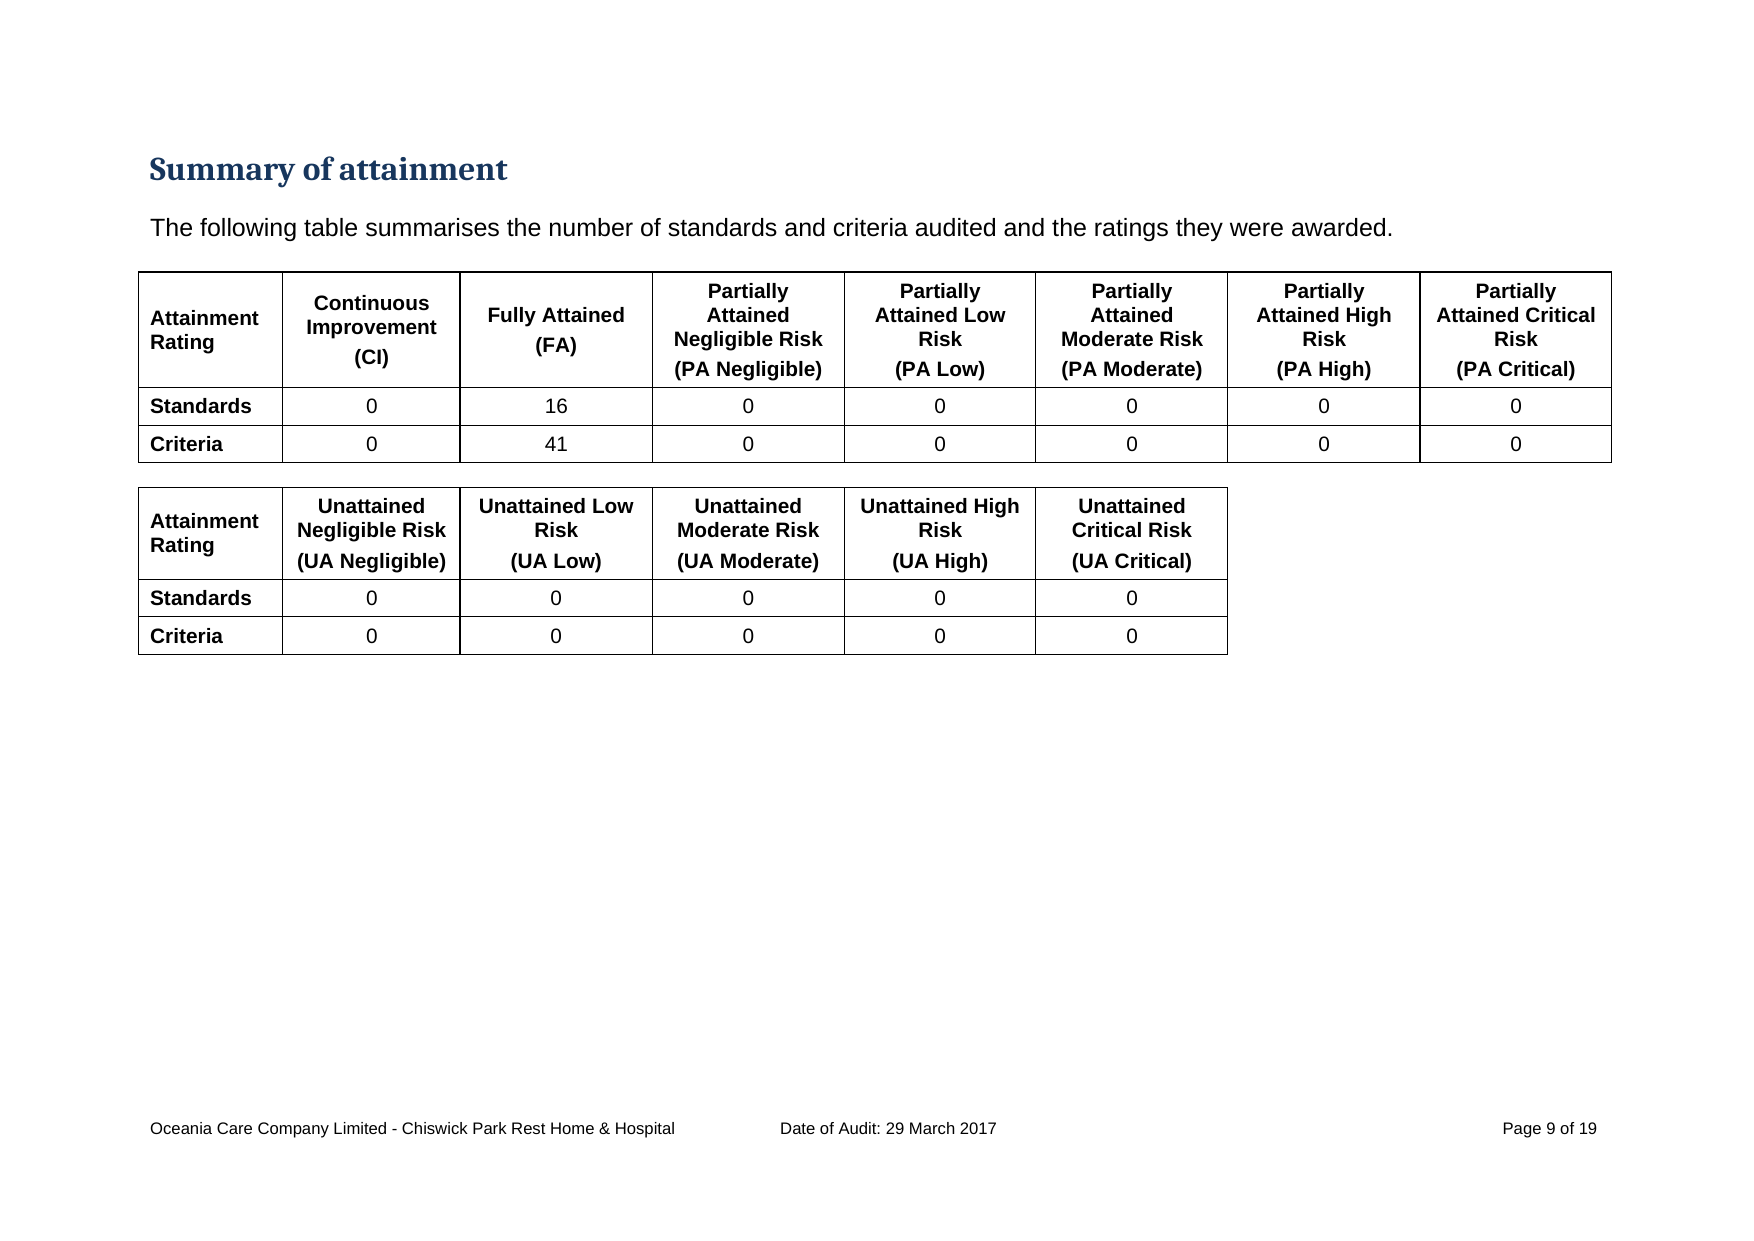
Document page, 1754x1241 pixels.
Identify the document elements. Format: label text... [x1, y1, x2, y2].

table_header Partially Attained Negligible Risk (PA Negligible) [653, 273, 844, 387]
table_cell Criteria [139, 617, 282, 654]
table_cell 0 [845, 617, 1035, 654]
table_cell 0 [1036, 617, 1227, 654]
subtitle Summary of attainment [150, 150, 1604, 188]
table_header Fully Attained (FA) [461, 273, 652, 387]
table_cell 0 [845, 388, 1035, 424]
table_cell 0 [283, 388, 459, 424]
table_header Partially Attained Low Risk (PA Low) [845, 273, 1035, 387]
table_cell 0 [1228, 426, 1419, 462]
table_cell Standards [139, 580, 282, 616]
table_header Unattained High Risk (UA High) [845, 488, 1035, 579]
table_header Partially Attained Critical Risk (PA Critical) [1421, 273, 1611, 387]
table_header Unattained Negligible Risk (UA Negligible) [283, 488, 459, 579]
table_cell 0 [461, 580, 652, 616]
table_header Attainment Rating [139, 488, 282, 579]
table_cell 0 [1036, 388, 1227, 424]
text The following table summarises the number of standards and criteria audited and the ratings they were awarded. [150, 213, 1604, 242]
table_cell 0 [1421, 388, 1611, 424]
table_header Partially Attained High Risk (PA High) [1228, 273, 1419, 387]
table_cell 0 [1036, 426, 1227, 462]
table_cell 0 [845, 580, 1035, 616]
table_header Partially Attained Moderate Risk (PA Moderate) [1036, 273, 1227, 387]
table_cell 16 [461, 388, 652, 424]
table_cell 0 [283, 580, 459, 616]
table_cell 0 [283, 426, 459, 462]
table_header Attainment Rating [139, 273, 282, 387]
table_cell 0 [283, 617, 459, 654]
table_cell 0 [1421, 426, 1611, 462]
table_cell Standards [139, 388, 282, 424]
table_header Continuous Improvement (CI) [283, 273, 459, 387]
table_cell 0 [1228, 388, 1419, 424]
table_cell 0 [653, 617, 844, 654]
table_cell 0 [653, 388, 844, 424]
table_cell 0 [653, 426, 844, 462]
table_cell 0 [1036, 580, 1227, 616]
table_cell 0 [653, 580, 844, 616]
table_cell 0 [461, 617, 652, 654]
table_cell 0 [845, 426, 1035, 462]
table_header Unattained Critical Risk (UA Critical) [1036, 488, 1227, 579]
table_cell 41 [461, 426, 652, 462]
table_header Unattained Moderate Risk (UA Moderate) [653, 488, 844, 579]
table_header Unattained Low Risk (UA Low) [461, 488, 652, 579]
table_cell Criteria [139, 426, 282, 462]
